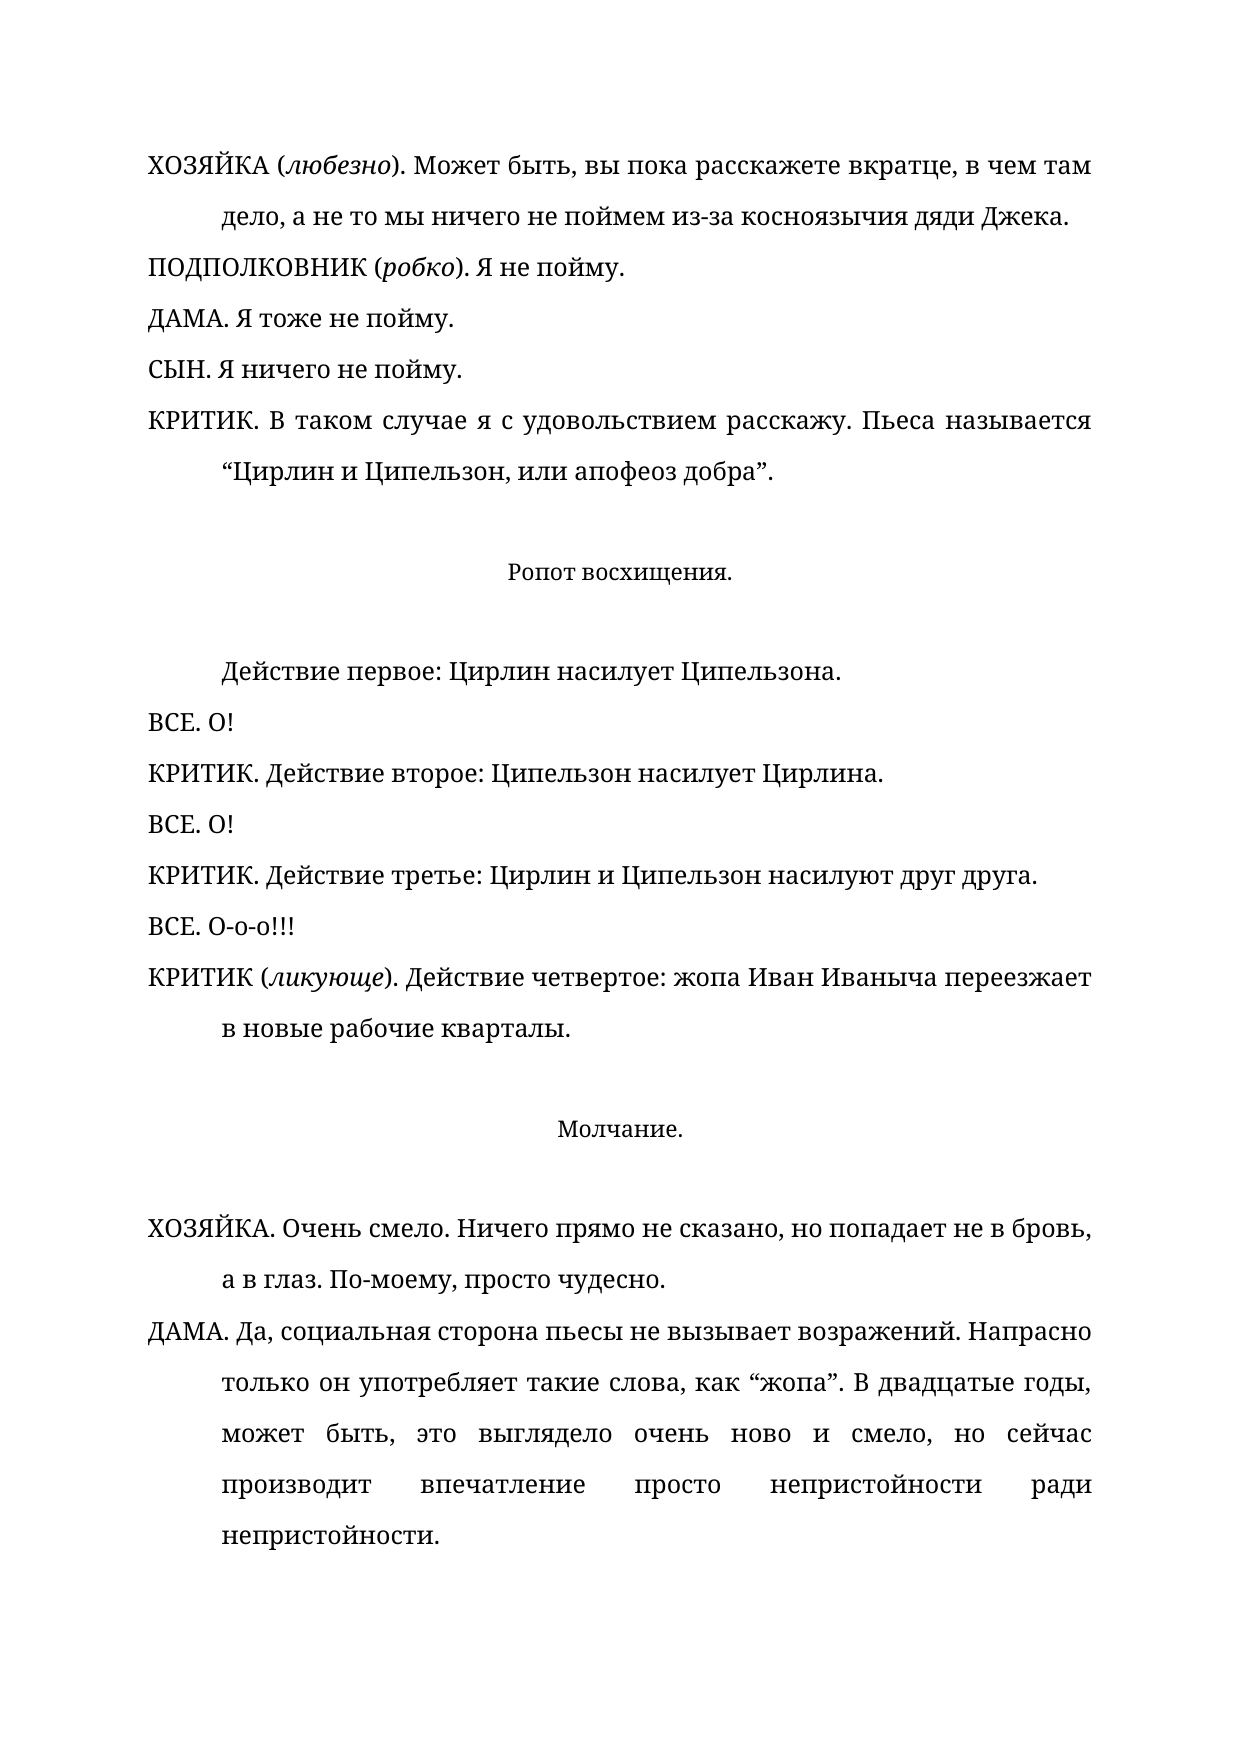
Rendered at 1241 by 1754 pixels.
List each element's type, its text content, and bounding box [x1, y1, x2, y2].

text КРИТИК (ликующе). Действие четвертое: жопа Иван Иваныча переезжает в новые рабочие кварталы. [148, 960, 1093, 1045]
text Ропот восхищения. [148, 556, 1093, 587]
text КРИТИК. Действие третье: Цирлин и Ципельзон насилуют друг друга. [148, 858, 1093, 892]
text Молчание. [148, 1113, 1093, 1144]
text СЫН. Я ничего не пойму. [148, 352, 1093, 386]
text ДАМА. Да, социальная сторона пьесы не вызывает возражений. Напрасно только он употребляет такие слова, как “жопа”. В двадцатые годы, может быть, это выглядело очень ново и смело, но сейчас производит впечатление просто непристойности ради непристойности. [148, 1313, 1093, 1551]
text ВСЕ. О-о-о!!! [148, 909, 1093, 943]
text ХОЗЯЙКА (любезно). Может быть, вы пока расскажете вкратце, в чем там дело, а не то мы ничего не поймем из-за косноязычия дяди Джека. [148, 148, 1093, 233]
text КРИТИК. В таком случае я с удовольствием расскажу. Пьеса называется “Цирлин и Ципельзон, или апофеоз добра”. [148, 403, 1093, 488]
text Действие первое: Цирлин насилует Ципельзона. [221, 654, 1093, 688]
text ПОДПОЛКОВНИК (робко). Я не пойму. [148, 250, 1093, 284]
text ДАМА. Я тоже не пойму. [148, 301, 1093, 335]
text ХОЗЯЙКА. Очень смело. Ничего прямо не сказано, но попадает не в бровь, а в глаз. По-моему, просто чудесно. [148, 1211, 1093, 1296]
text КРИТИК. Действие второе: Ципельзон насилует Цирлина. [148, 756, 1093, 790]
text ВСЕ. О! [148, 807, 1093, 841]
text ВСЕ. О! [148, 705, 1093, 739]
